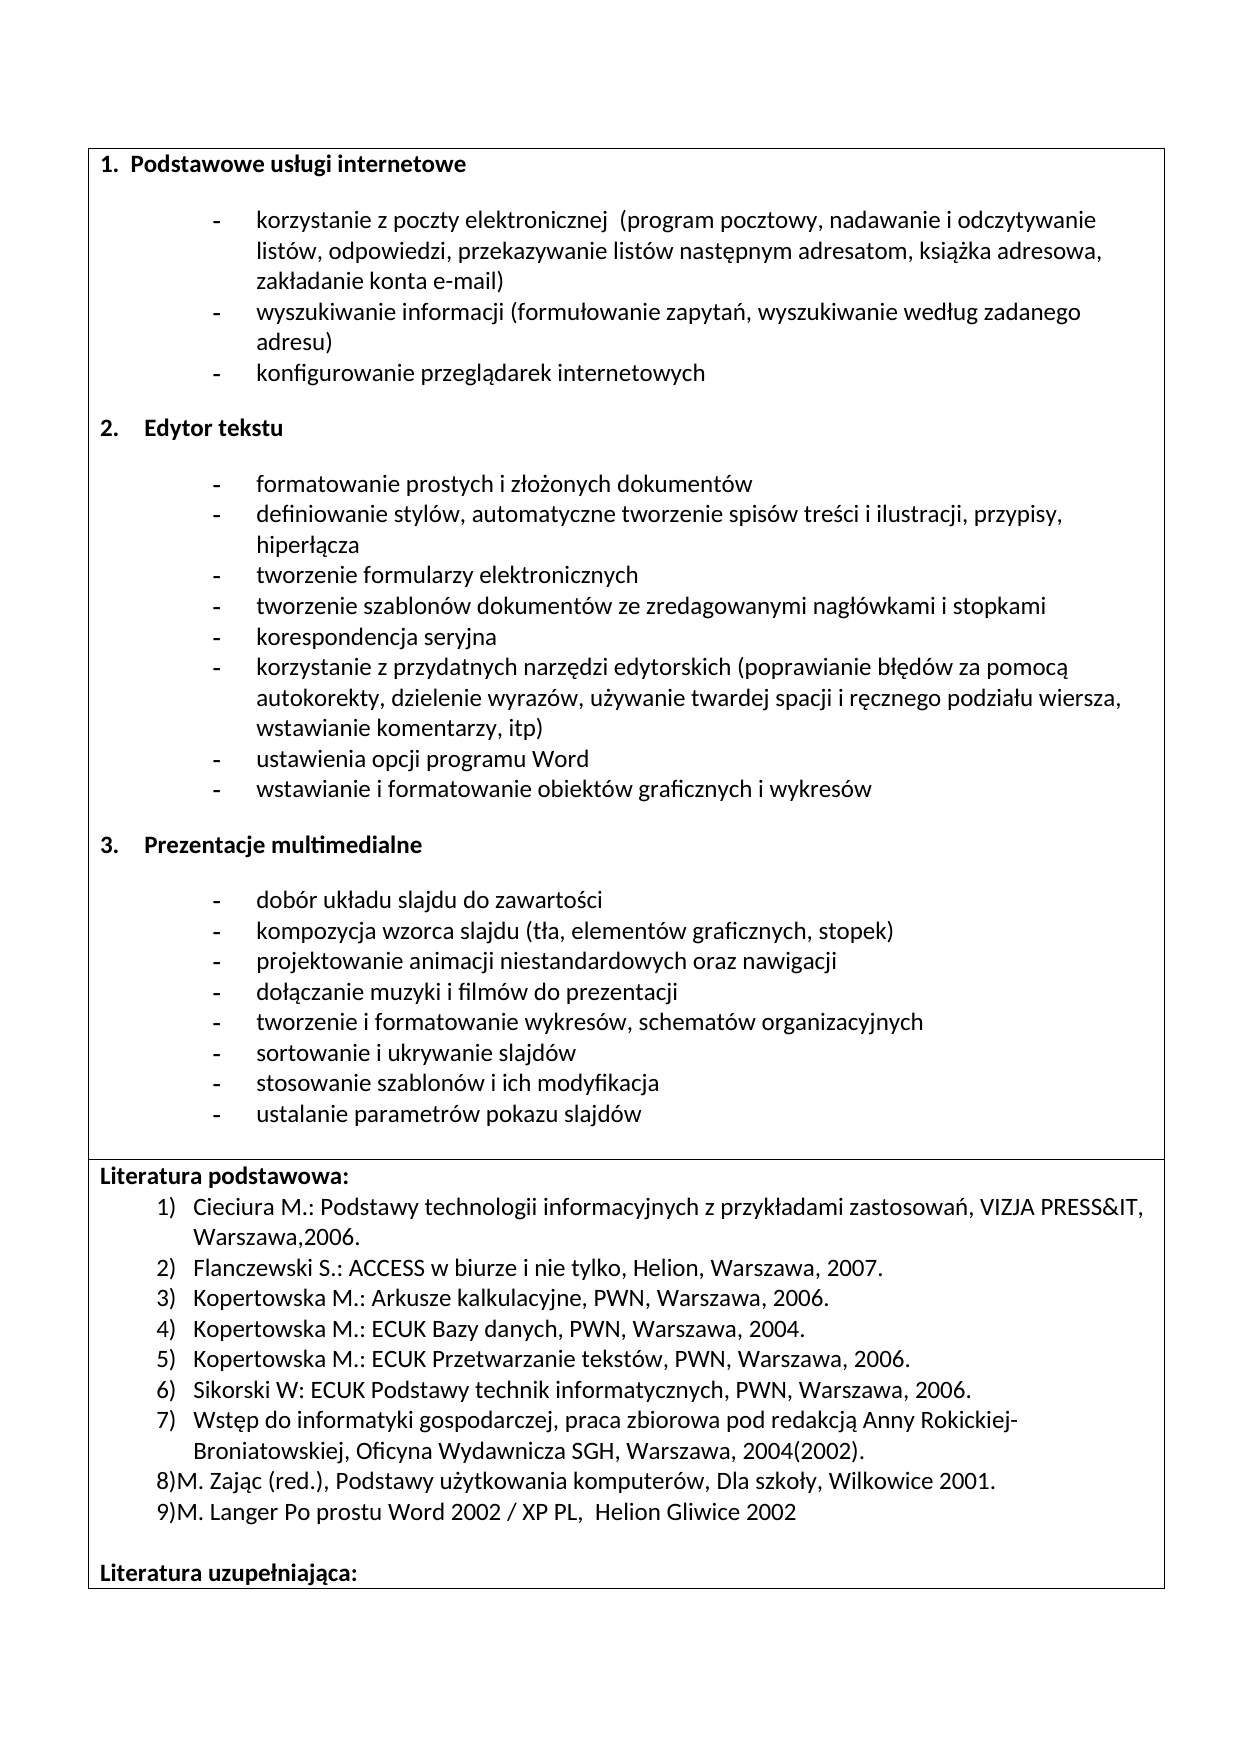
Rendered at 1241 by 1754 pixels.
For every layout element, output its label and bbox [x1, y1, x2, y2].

table_cell [89, 149, 1164, 1159]
table_cell [89, 1160, 1164, 1587]
